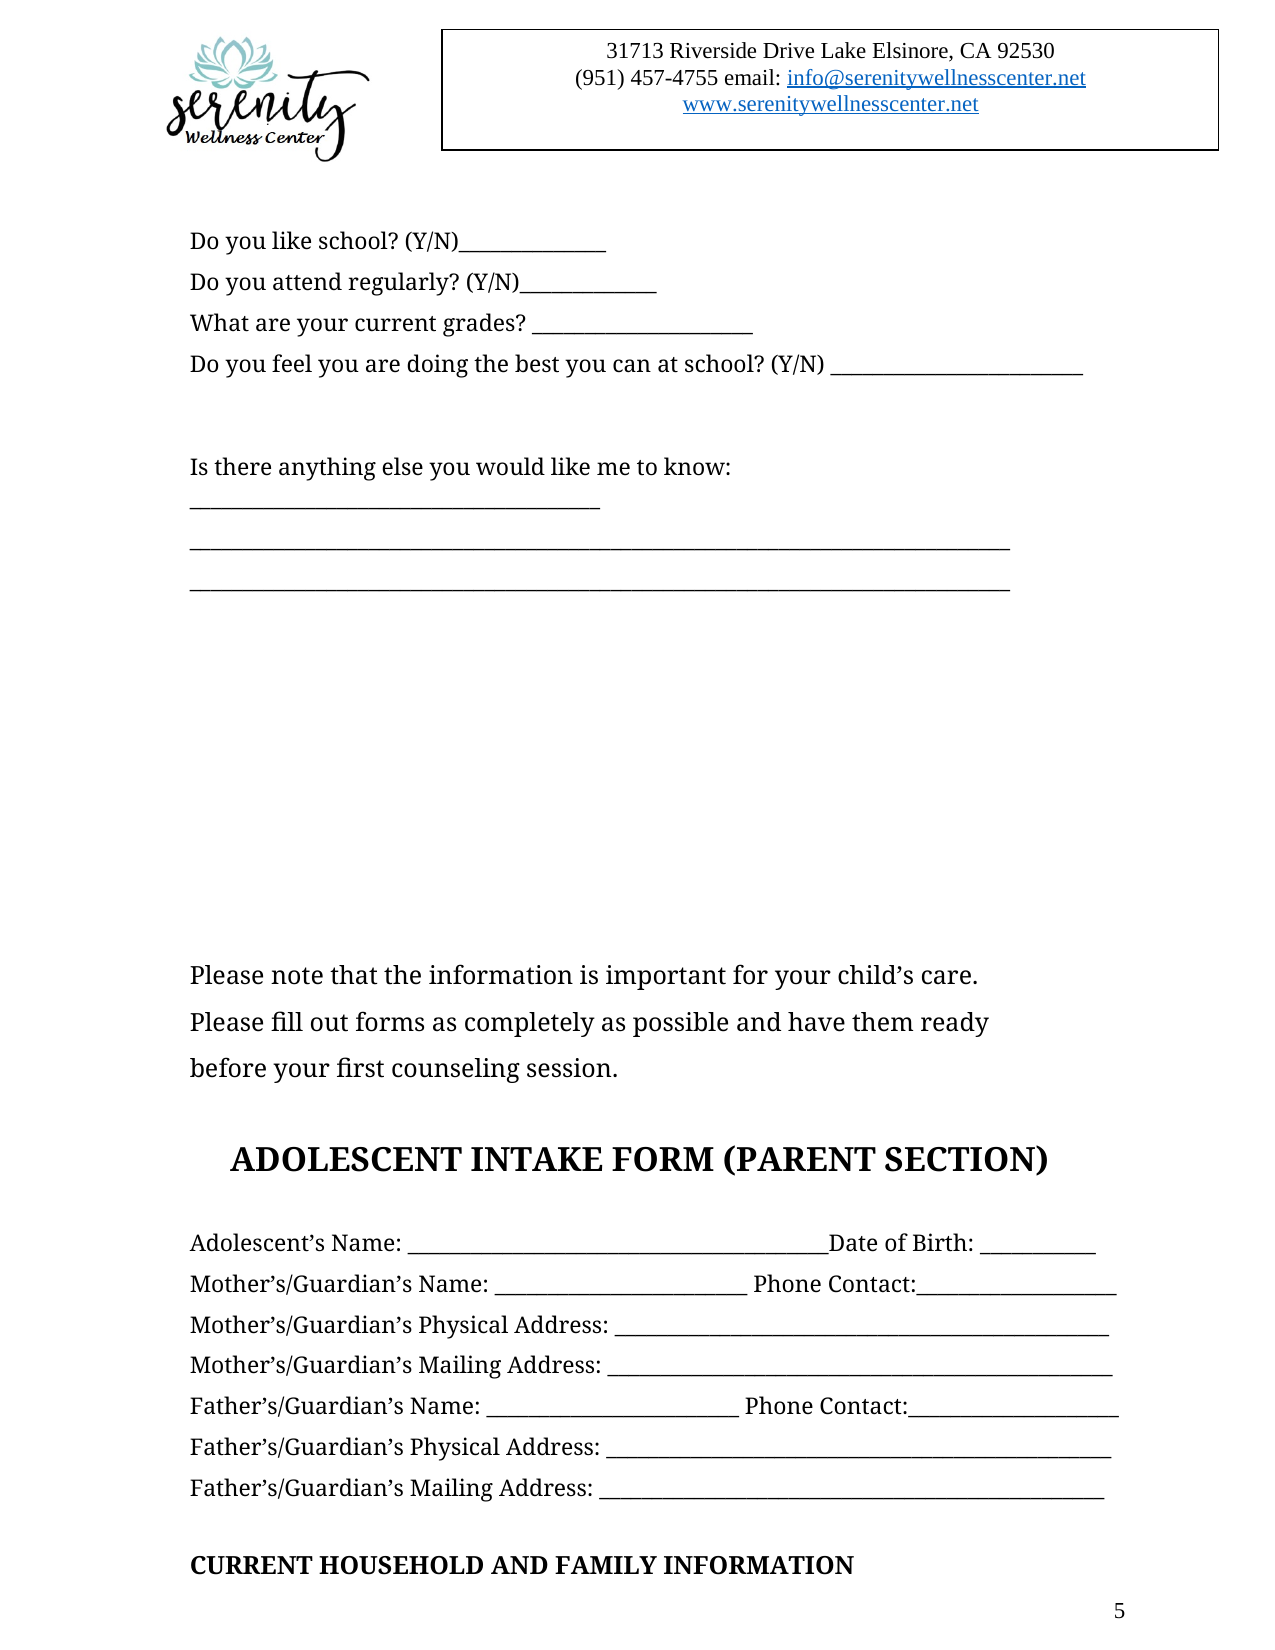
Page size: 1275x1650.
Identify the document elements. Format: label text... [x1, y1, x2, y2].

text Do you like school? (Y/N)______________ [189, 225, 1125, 257]
text Is there anything else you would like me to know: _______________________________________ [189, 451, 1125, 514]
text ______________________________________________________________________________ [189, 564, 1125, 596]
text Do you feel you are doing the best you can at school? (Y/N) ________________________ [189, 348, 1125, 379]
text Father’s/Guardian’s Physical Address: ________________________________________________ [189, 1431, 1125, 1462]
text Father’s/Guardian’s Mailing Address: ________________________________________________ [189, 1472, 1125, 1503]
text Mother’s/Guardian’s Physical Address: _______________________________________________ [189, 1308, 1125, 1340]
text Please note that the information is important for your child’s care. Please fill out forms as completely as possible and have them ready before your first counseling session. [189, 958, 1031, 1085]
picture [150, 0, 386, 189]
text ______________________________________________________________________________ [189, 523, 1125, 554]
text Father’s/Guardian’s Name: ________________________ Phone Contact:____________________ [189, 1390, 1125, 1421]
text What are your current grades? _____________________ [189, 307, 1125, 338]
text ADOLESCENT INTAKE FORM (PARENT SECTION) [150, 1136, 1129, 1181]
text Do you attend regularly? (Y/N)_____________ [189, 266, 1125, 297]
text Adolescent’s Name: ________________________________________Date of Birth: ___________ [189, 1227, 1125, 1258]
text Mother’s/Guardian’s Name: ________________________ Phone Contact:___________________ [189, 1268, 1125, 1299]
text Mother’s/Guardian’s Mailing Address: ________________________________________________ [189, 1349, 1125, 1380]
text CURRENT HOUSEHOLD AND FAMILY INFORMATION [189, 1548, 1125, 1582]
